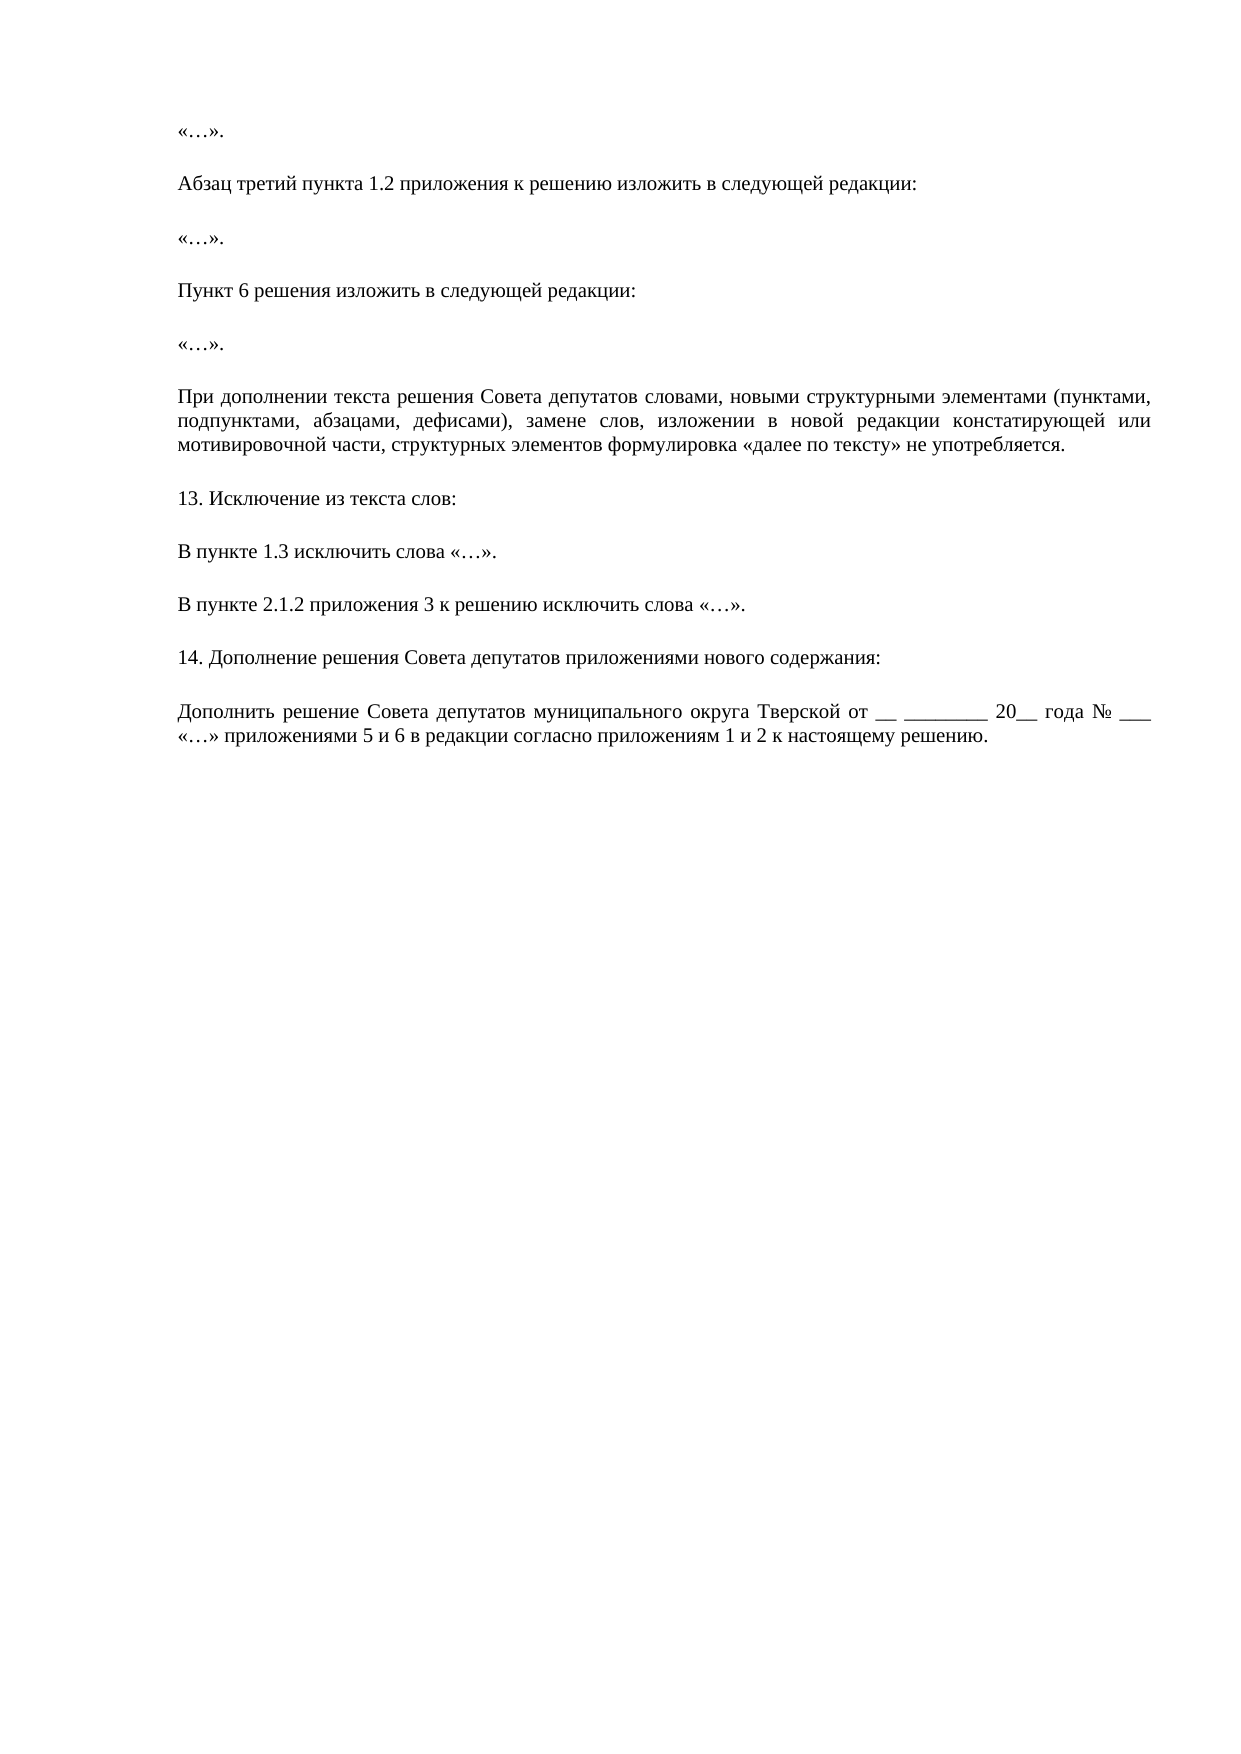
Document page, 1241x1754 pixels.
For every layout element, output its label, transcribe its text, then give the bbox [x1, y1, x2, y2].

text В пункте 2.1.2 приложения 3 к решению исключить слова «…». [177, 592, 1152, 616]
text 14. Дополнение решения Совета депутатов приложениями нового содержания: [177, 645, 1152, 669]
text Пункт 6 решения изложить в следующей редакции: [177, 278, 1152, 302]
text «…». [177, 224, 1152, 249]
text «…». [177, 331, 1152, 355]
text Дополнить решение Совета депутатов муниципального округа Тверской от __ ________ 20__ года № ___ «…» приложениями 5 и 6 в редакции согласно приложениям 1 и 2 к настоящему решению. [177, 698, 1152, 747]
text Абзац третий пункта 1.2 приложения к решению изложить в следующей редакции: [177, 171, 1152, 195]
text В пункте 1.3 исключить слова «…». [177, 539, 1152, 563]
text При дополнении текста решения Совета депутатов словами, новыми структурными элементами (пунктами, подпунктами, абзацами, дефисами), замене слов, изложении в новой редакции констатирующей или мотивировочной части, структурных элементов формулировка «далее по тексту» не употребляется. [177, 384, 1152, 456]
text 13. Исключение из текста слов: [177, 486, 1152, 510]
text «…». [177, 118, 1152, 142]
